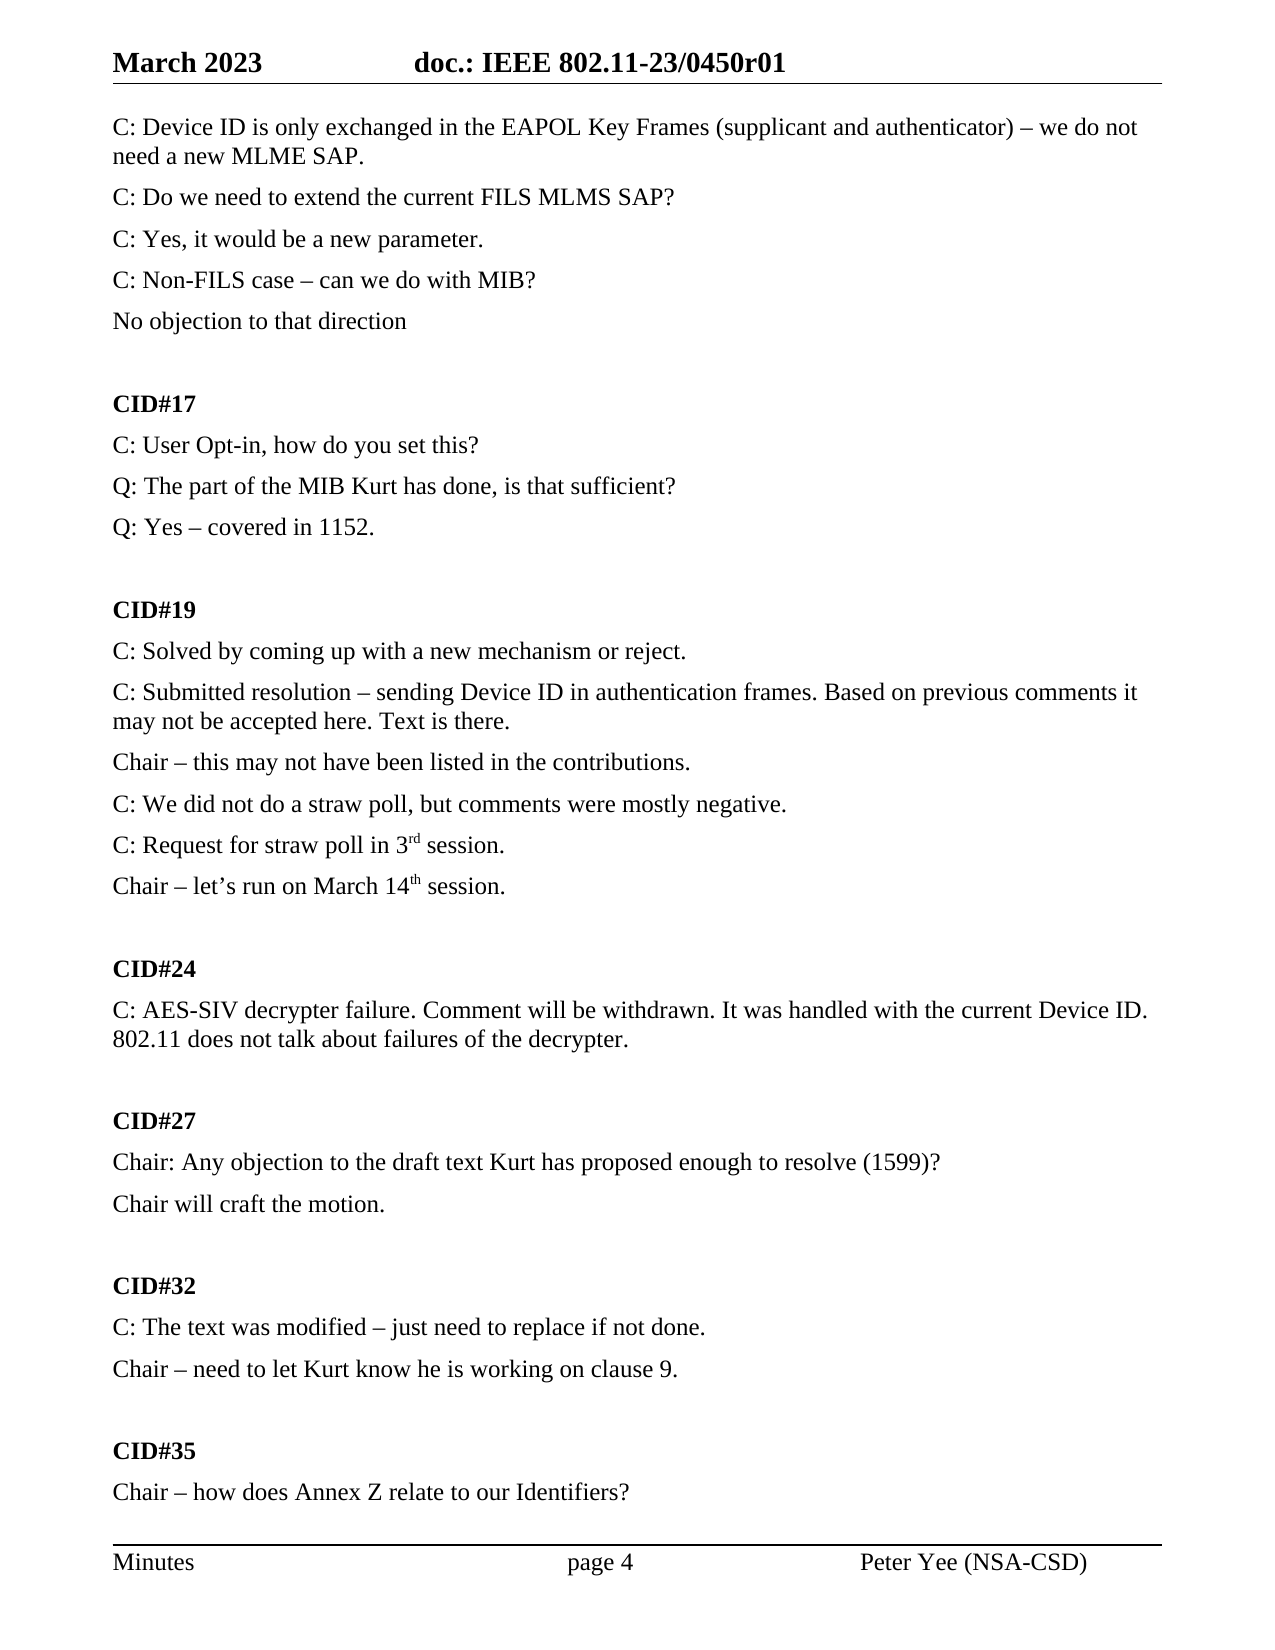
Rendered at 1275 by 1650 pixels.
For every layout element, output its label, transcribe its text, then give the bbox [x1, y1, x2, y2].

text C: User Opt-in, how do you set this? [112, 430, 1162, 459]
text C: Request for straw poll in 3rd session. [112, 830, 1162, 859]
text C: Solved by coming up with a new mechanism or reject. [112, 636, 1162, 665]
text CID#32 [112, 1271, 1162, 1300]
text C: Yes, it would be a new parameter. [112, 224, 1162, 252]
text Chair – let’s run on March 14th session. [112, 871, 1162, 900]
text Chair will craft the motion. [112, 1189, 1162, 1217]
text C: Submitted resolution – sending Device ID in authentication frames. Based on previous comments it may not be accepted here. Text is there. [112, 677, 1162, 735]
text C: Non-FILS case – can we do with MIB? [112, 265, 1162, 294]
text CID#19 [112, 595, 1162, 624]
text C: Do we need to extend the current FILS MLMS SAP? [112, 182, 1162, 211]
text Chair – how does Annex Z relate to our Identifiers? [112, 1477, 1162, 1506]
text CID#35 [112, 1436, 1162, 1465]
text C: Device ID is only exchanged in the EAPOL Key Frames (supplicant and authenticator) – we do not need a new MLME SAP. [112, 112, 1162, 170]
text C: The text was modified – just need to replace if not done. [112, 1312, 1162, 1341]
text No objection to that direction [112, 306, 1162, 335]
text CID#24 [112, 954, 1162, 982]
text C: We did not do a straw poll, but comments were mostly negative. [112, 789, 1162, 817]
text Q: Yes – covered in 1152. [112, 512, 1162, 541]
text Q: The part of the MIB Kurt has done, is that sufficient? [112, 471, 1162, 500]
text Chair – this may not have been listed in the contributions. [112, 747, 1162, 776]
text CID#17 [112, 389, 1162, 417]
text Chair – need to let Kurt know he is working on clause 9. [112, 1354, 1162, 1382]
text CID#27 [112, 1106, 1162, 1135]
text Chair: Any objection to the draft text Kurt has proposed enough to resolve (1599)? [112, 1147, 1162, 1176]
text C: AES-SIV decrypter failure. Comment will be withdrawn. It was handled with the current Device ID. 802.11 does not talk about failures of the decrypter. [112, 995, 1162, 1052]
